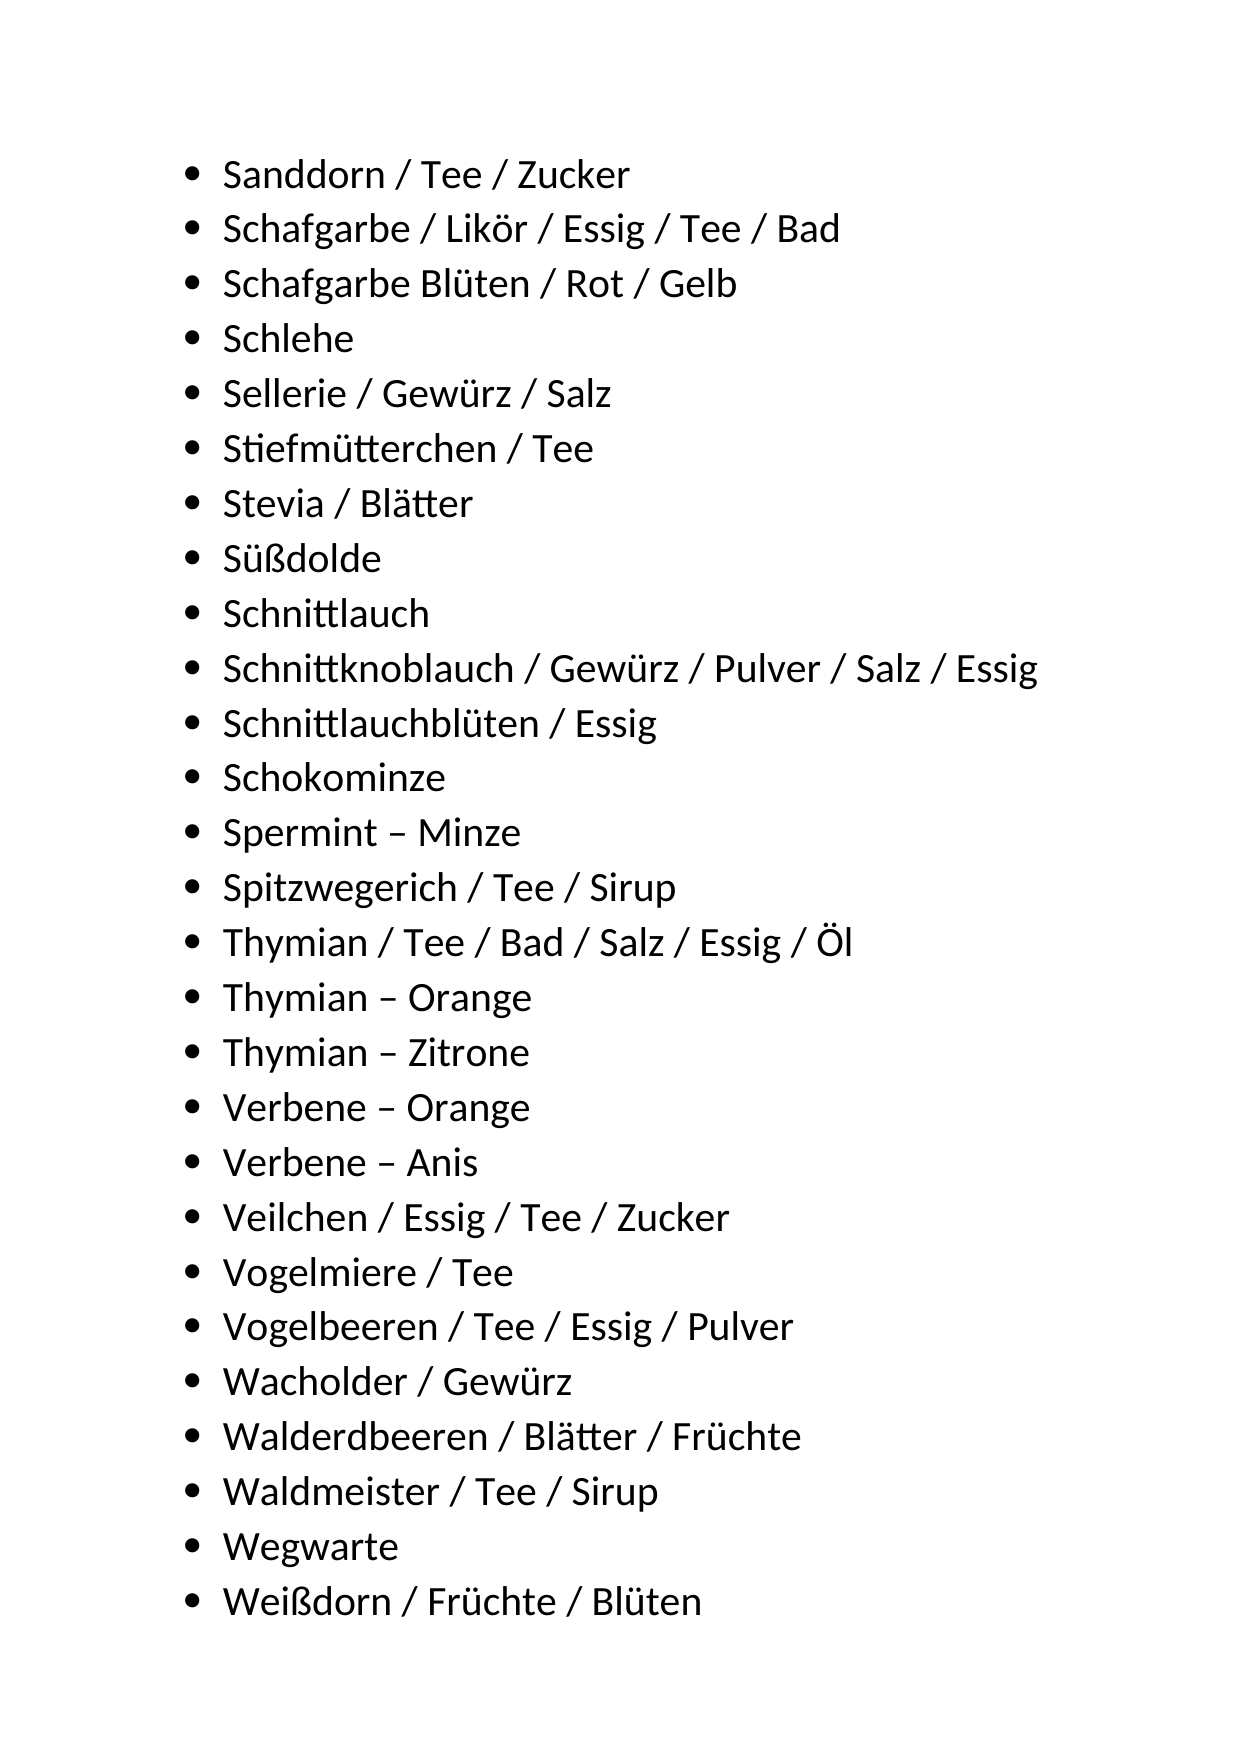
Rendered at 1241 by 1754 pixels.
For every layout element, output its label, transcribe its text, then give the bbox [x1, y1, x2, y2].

list Wacholder / Gewürz [185, 1355, 1093, 1406]
list Schafgarbe / Likör / Essig / Tee / Bad [185, 202, 1093, 253]
list Veilchen / Essig / Tee / Zucker [185, 1191, 1093, 1241]
list Sellerie / Gewürz / Salz [185, 367, 1093, 418]
list Schnittlauchblüten / Essig [185, 697, 1093, 747]
list Vogelmiere / Tee [185, 1246, 1093, 1296]
list Spitzwegerich / Tee / Sirup [185, 861, 1093, 912]
list Schafgarbe Blüten / Rot / Gelb [185, 257, 1093, 308]
list Verbene – Anis [185, 1136, 1093, 1187]
list Vogelbeeren / Tee / Essig / Pulver [185, 1300, 1093, 1351]
list Thymian – Orange [185, 971, 1093, 1022]
list Waldmeister / Tee / Sirup [185, 1465, 1093, 1516]
list Weißdorn / Früchte / Blüten [185, 1575, 1093, 1626]
list Wegwarte [185, 1520, 1093, 1571]
list Schnittknoblauch / Gewürz / Pulver / Salz / Essig [185, 642, 1093, 692]
list Stiefmütterchen / Tee [185, 422, 1093, 473]
list Thymian – Zitrone [185, 1026, 1093, 1077]
list Sanddorn / Tee / Zucker [185, 148, 1093, 198]
list Süßdolde [185, 532, 1093, 583]
list Schlehe [185, 312, 1093, 363]
list Schokominze [185, 751, 1093, 802]
list Stevia / Blätter [185, 477, 1093, 528]
list Spermint – Minze [185, 806, 1093, 857]
list Verbene – Orange [185, 1081, 1093, 1132]
list Walderdbeeren / Blätter / Früchte [185, 1410, 1093, 1461]
list Thymian / Tee / Bad / Salz / Essig / Öl [185, 916, 1093, 967]
list Schnittlauch [185, 587, 1093, 638]
